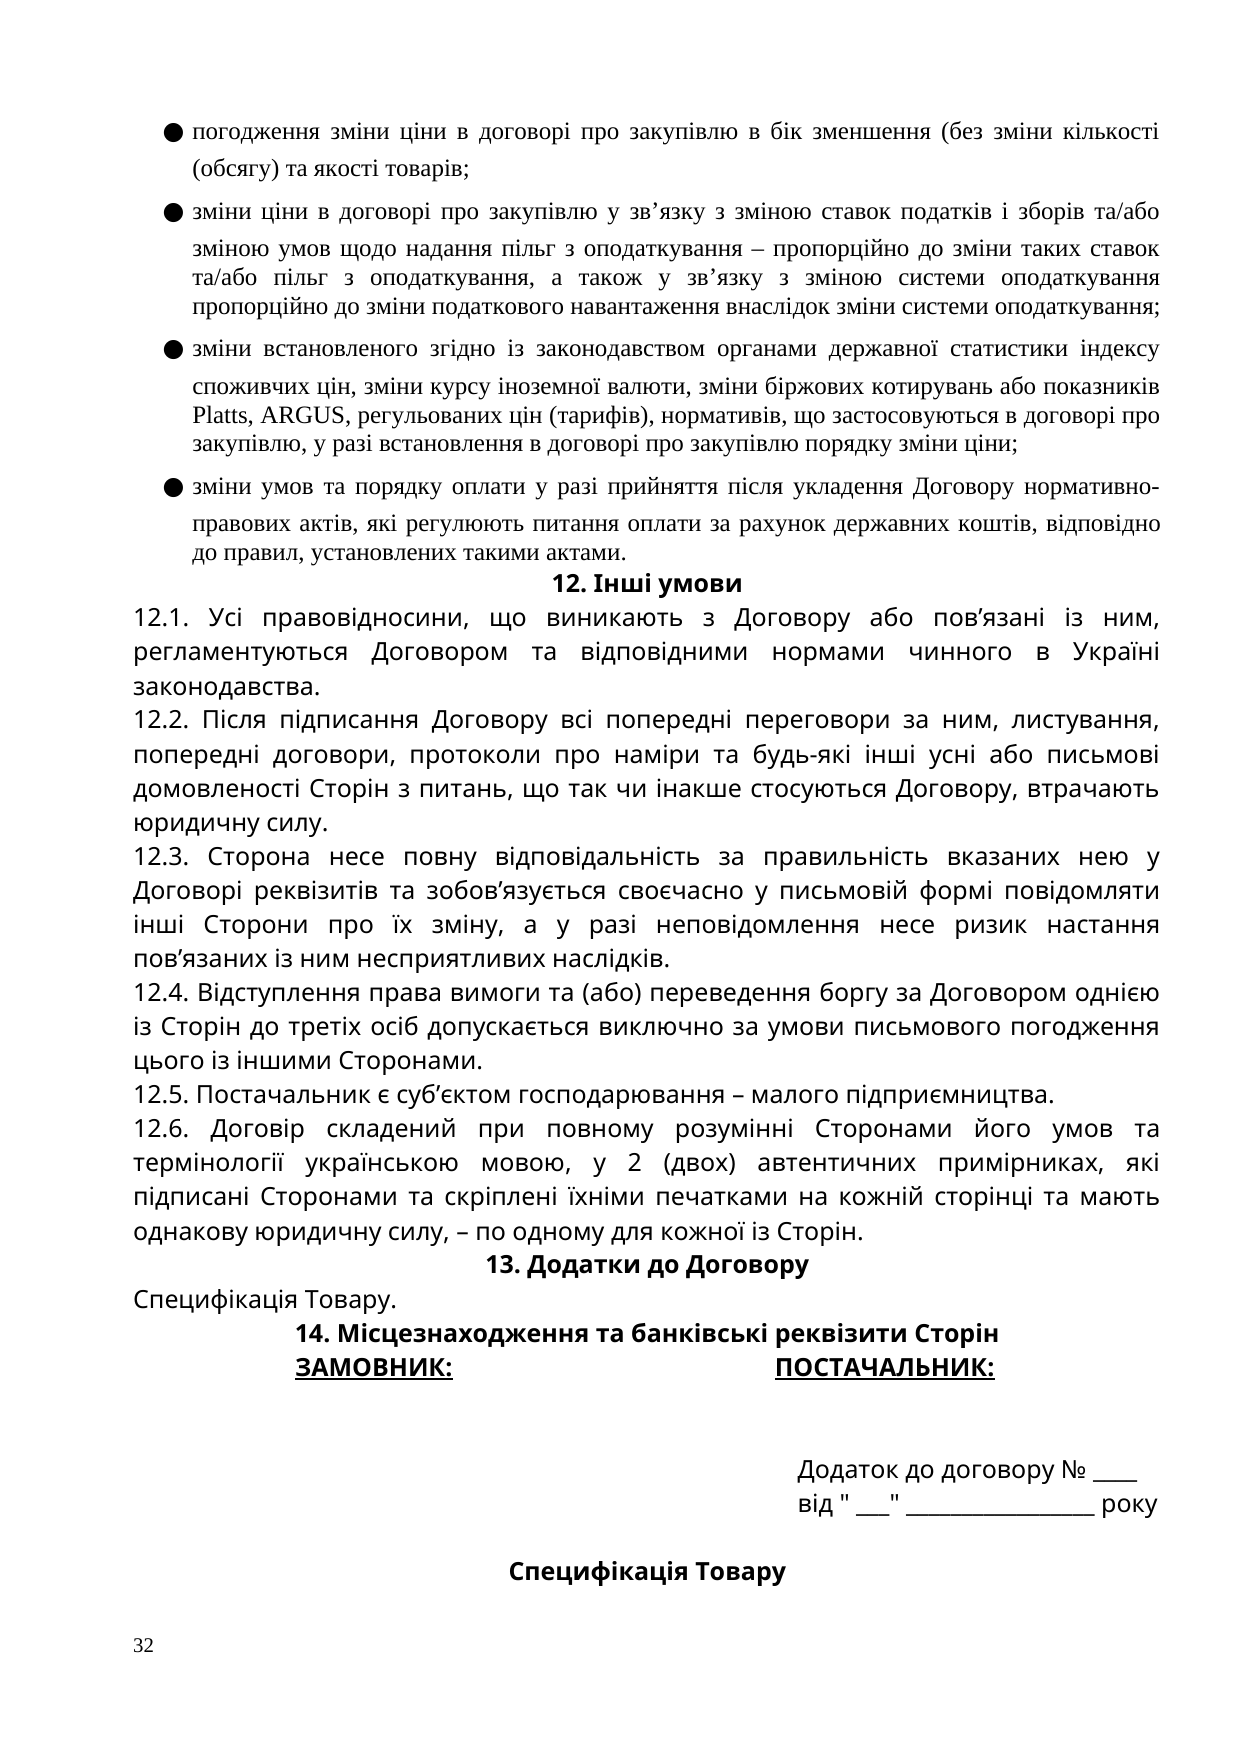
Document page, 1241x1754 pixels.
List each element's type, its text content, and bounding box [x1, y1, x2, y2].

list зміни встановленого згідно із законодавством органами державної статистики індексу споживчих цін, зміни курсу іноземної валюти, зміни біржових котирувань або показників Platts, ARGUS, регульованих цін (тарифів), нормативів, що застосовуються в договорі про закупівлю, у разі встановлення в договорі про закупівлю порядку зміни ціни; [162, 320, 1161, 457]
list погодження зміни ціни в договорі про закупівлю в бік зменшення (без зміни кількості (обсягу) та якості товарів; [162, 102, 1161, 182]
list зміни ціни в договорі про закупівлю у зв’язку з зміною ставок податків і зборів та/або зміною умов щодо надання пільг з оподаткування – пропорційно до зміни таких ставок та/або пільг з оподаткування, а також у зв’язку з зміною системи оподаткування пропорційно до зміни податкового навантаження внаслідок зміни системи оподаткування; [162, 182, 1161, 320]
text Специфікація Товару [133, 1554, 1161, 1588]
text Додаток до договору № ____ [797, 1452, 1161, 1486]
text 12.5. Постачальник є суб’єктом господарювання – малого підприємництва. [133, 1077, 1161, 1111]
text від " ___" _________________ року [797, 1486, 1161, 1520]
text 14. Місцезнаходження та банківські реквізити Сторін [133, 1315, 1161, 1349]
table_header ПОСТАЧАЛЬНИК: [629, 1349, 1140, 1417]
text 12.1. Усі правовідносини, що виникають з Договору або пов’язані із ним, регламентуються Договором та відповідними нормами чинного в Україні законодавства. [133, 600, 1161, 702]
text Специфікація Товару. [133, 1281, 1161, 1315]
text 12.4. Відступлення права вимоги та (або) переведення боргу за Договором однією із Сторін до третіх осіб допускається виключно за умови письмового погодження цього із іншими Сторонами. [133, 975, 1161, 1077]
text 12.2. Після підписання Договору всі попередні переговори за ним, листування, попередні договори, протоколи про наміри та будь-які інші усні або письмові домовленості Сторін з питань, що так чи інакше стосуються Договору, втрачають юридичну силу. [133, 702, 1161, 838]
table_header ЗАМОВНИК: [118, 1349, 629, 1417]
list зміни умов та порядку оплати у разі прийняття після укладення Договору нормативно-правових актів, які регулюють питання оплати за рахунок державних коштів, відповідно до правил, установлених такими актами. [162, 457, 1161, 566]
text 12. Інші умови [133, 566, 1161, 600]
text 12.3. Сторона несе повну відповідальність за правильність вказаних нею у Договорі реквізитів та зобов’язується своєчасно у письмовій формі повідомляти інші Сторони про їх зміну, а у разі неповідомлення несе ризик настання пов’язаних із ним несприятливих наслідків. [133, 838, 1161, 975]
text 13. Додатки до Договору [133, 1247, 1161, 1281]
text 12.6. Договір складений при повному розумінні Сторонами його умов та термінології українською мовою, у 2 (двох) автентичних примірниках, які підписані Сторонами та скріплені їхніми печатками на кожній сторінці та мають однакову юридичну силу, – по одному для кожної із Сторін. [133, 1111, 1161, 1247]
